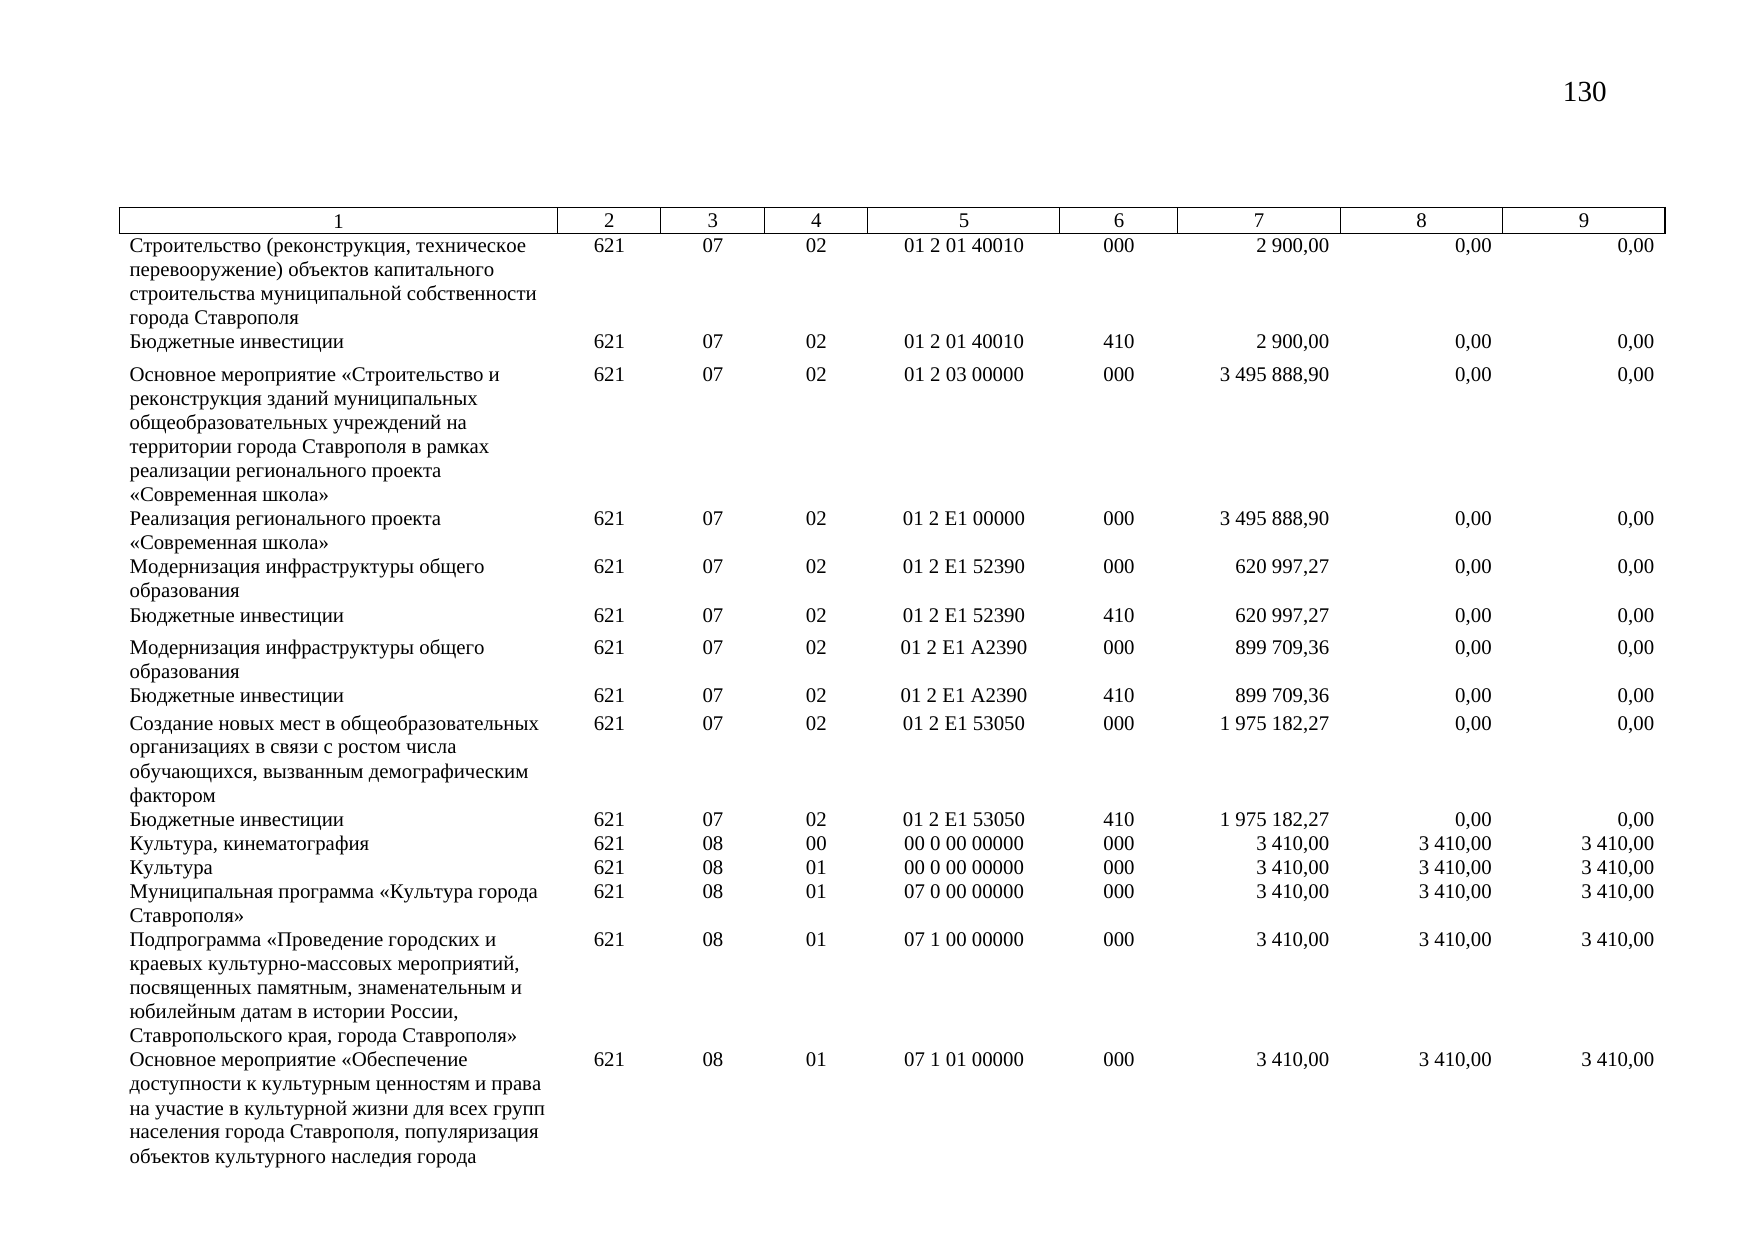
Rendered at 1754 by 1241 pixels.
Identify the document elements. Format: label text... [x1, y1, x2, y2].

table_header 4 [765, 208, 867, 233]
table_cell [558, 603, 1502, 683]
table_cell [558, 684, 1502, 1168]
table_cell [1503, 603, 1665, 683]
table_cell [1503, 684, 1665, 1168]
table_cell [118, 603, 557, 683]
table_header 6 [1060, 208, 1177, 233]
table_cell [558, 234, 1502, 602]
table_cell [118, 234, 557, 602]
table_header 1 [120, 208, 557, 233]
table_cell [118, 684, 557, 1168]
table_header 5 [868, 208, 1059, 233]
table_header 3 [661, 208, 764, 233]
table_header 7 [1178, 208, 1340, 233]
table_header 2 [558, 208, 660, 233]
table_header 8 [1341, 208, 1502, 233]
table_header 9 [1503, 208, 1664, 233]
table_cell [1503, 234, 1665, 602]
